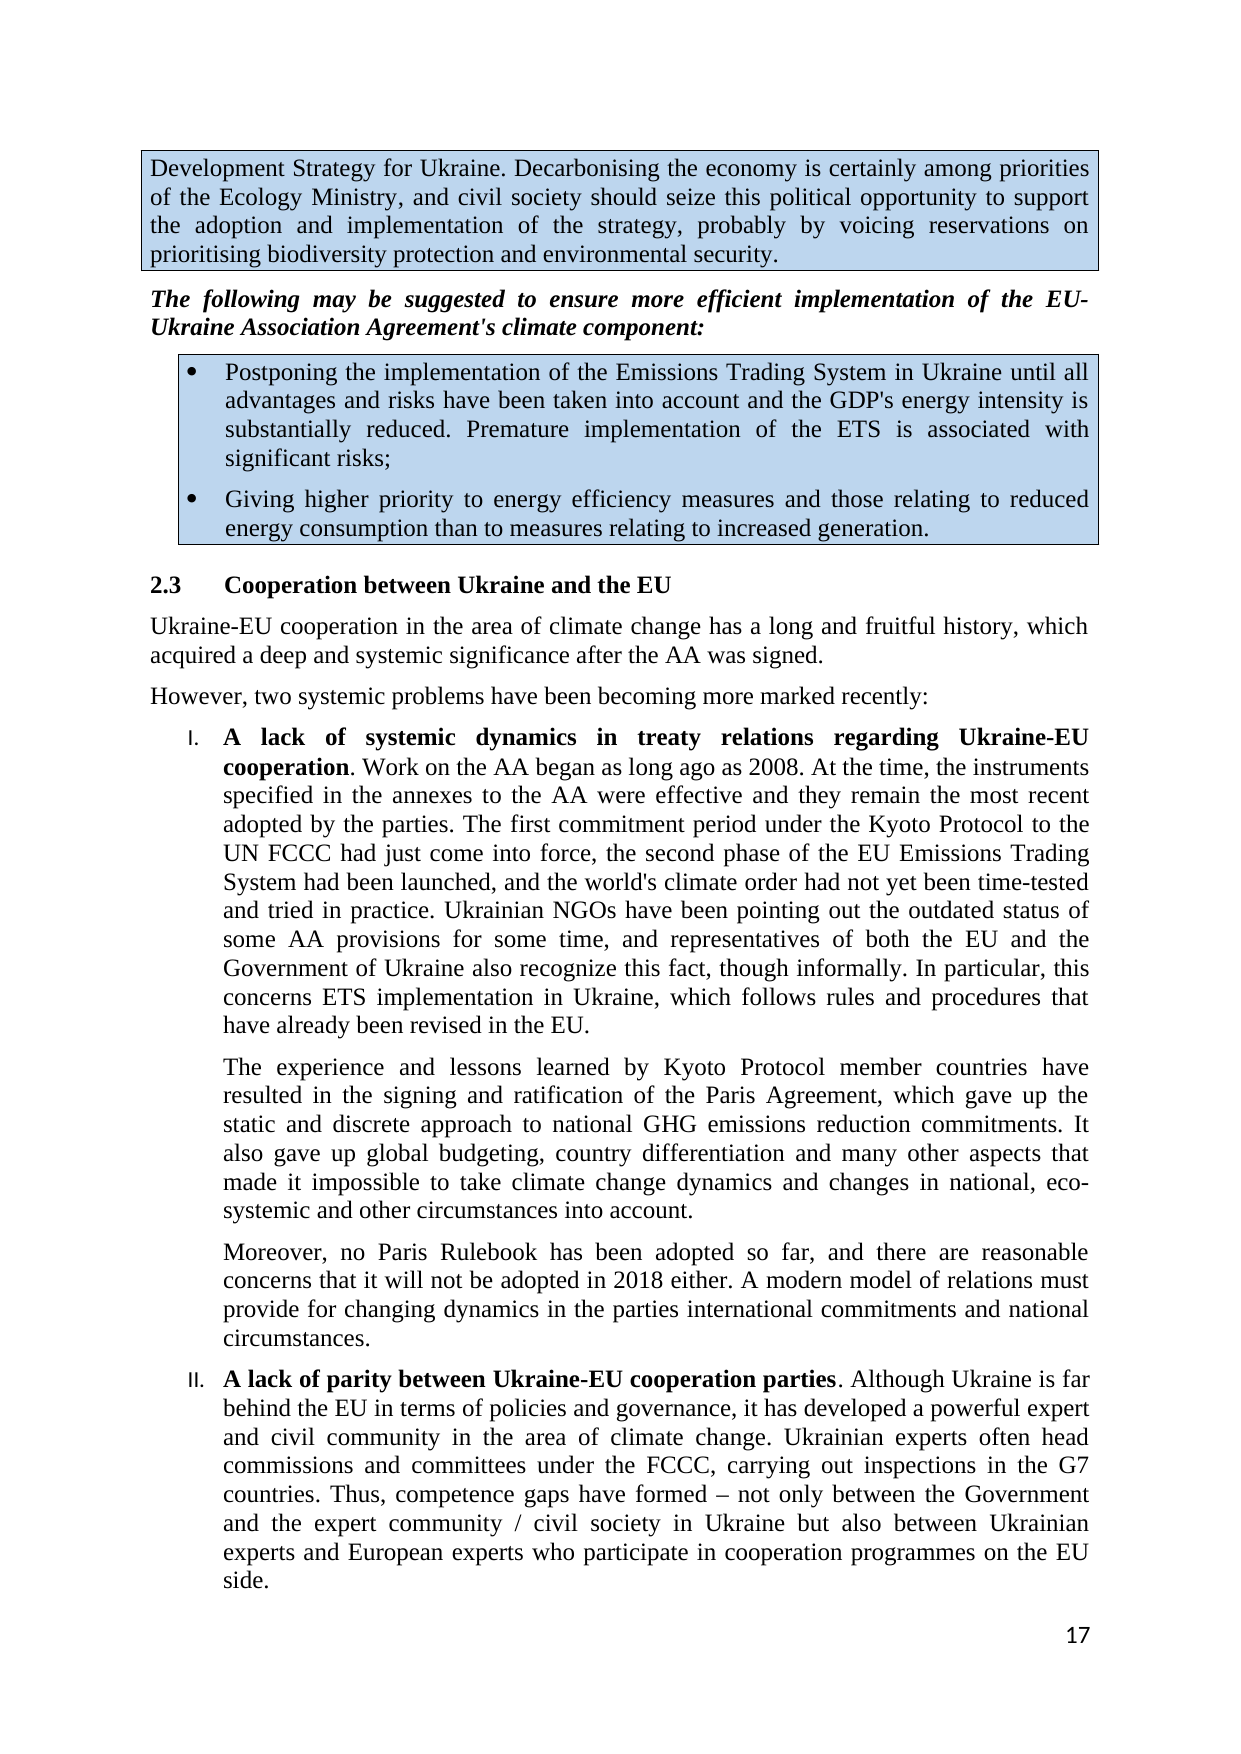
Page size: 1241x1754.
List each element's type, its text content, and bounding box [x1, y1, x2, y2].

subtitle 2.3 Cooperation between Ukraine and the EU [150, 570, 1090, 599]
list Giving higher priority to energy efficiency measures and those relating to reduced energy consumption than to measures relating to increased generation. [179, 481, 1098, 544]
text The experience and lessons learned by Kyoto Protocol member countries have resulted in the signing and ratification of the Paris Agreement, which gave up the static and discrete approach to national GHG emissions reduction commitments. It also gave up global budgeting, country differentiation and many other aspects that made it impossible to take climate change dynamics and changes in national, eco-systemic and other circumstances into account. [223, 1052, 1090, 1224]
text The following may be suggested to ensure more efficient implementation of the EU-Ukraine Association Agreement's climate component: [150, 284, 1090, 341]
text Ukraine-EU cooperation in the area of climate change has a long and fruitful history, which acquired a deep and systemic significance after the AA was signed. [150, 611, 1090, 669]
list A lack of systemic dynamics in treaty relations regarding Ukraine-EU cooperation. Work on the AA began as long ago as 2008. At the time, the instruments specified in the annexes to the AA were effective and they remain the most recent adopted by the parties. The first commitment period under the Kyoto Protocol to the UN FCCC had just come into force, the second phase of the EU Emissions Trading System had been launched, and the world's climate order had not yet been time-tested and tried in practice. Ukrainian NGOs have been pointing out the outdated status of some AA provisions for some time, and representatives of both the EU and the Government of Ukraine also recognize this fact, though informally. In particular, this concerns ETS implementation in Ukraine, which follows rules and procedures that have already been revised in the EU. [187, 722, 1090, 1039]
text Moreover, no Paris Rulebook has been adopted so far, and there are reasonable concerns that it will not be adopted in 2018 either. A modern model of relations must provide for changing dynamics in the parties international commitments and national circumstances. [223, 1237, 1090, 1352]
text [142, 151, 1098, 270]
list A lack of parity between Ukraine-EU cooperation parties. Although Ukraine is far behind the EU in terms of policies and governance, it has developed a powerful expert and civil community in the area of climate change. Ukrainian experts often head commissions and committees under the FCCC, carrying out inspections in the G7 countries. Thus, competence gaps have formed – not only between the Government and the expert community / civil society in Ukraine but also between Ukrainian experts and European experts who participate in cooperation programmes on the EU side. [187, 1364, 1090, 1594]
list Postponing the implementation of the Emissions Trading System in Ukraine until all advantages and risks have been taken into account and the GDP's energy intensity is substantially reduced. Premature implementation of the ETS is associated with significant risks; [179, 355, 1098, 472]
text However, two systemic problems have been becoming more marked recently: [150, 681, 1090, 710]
